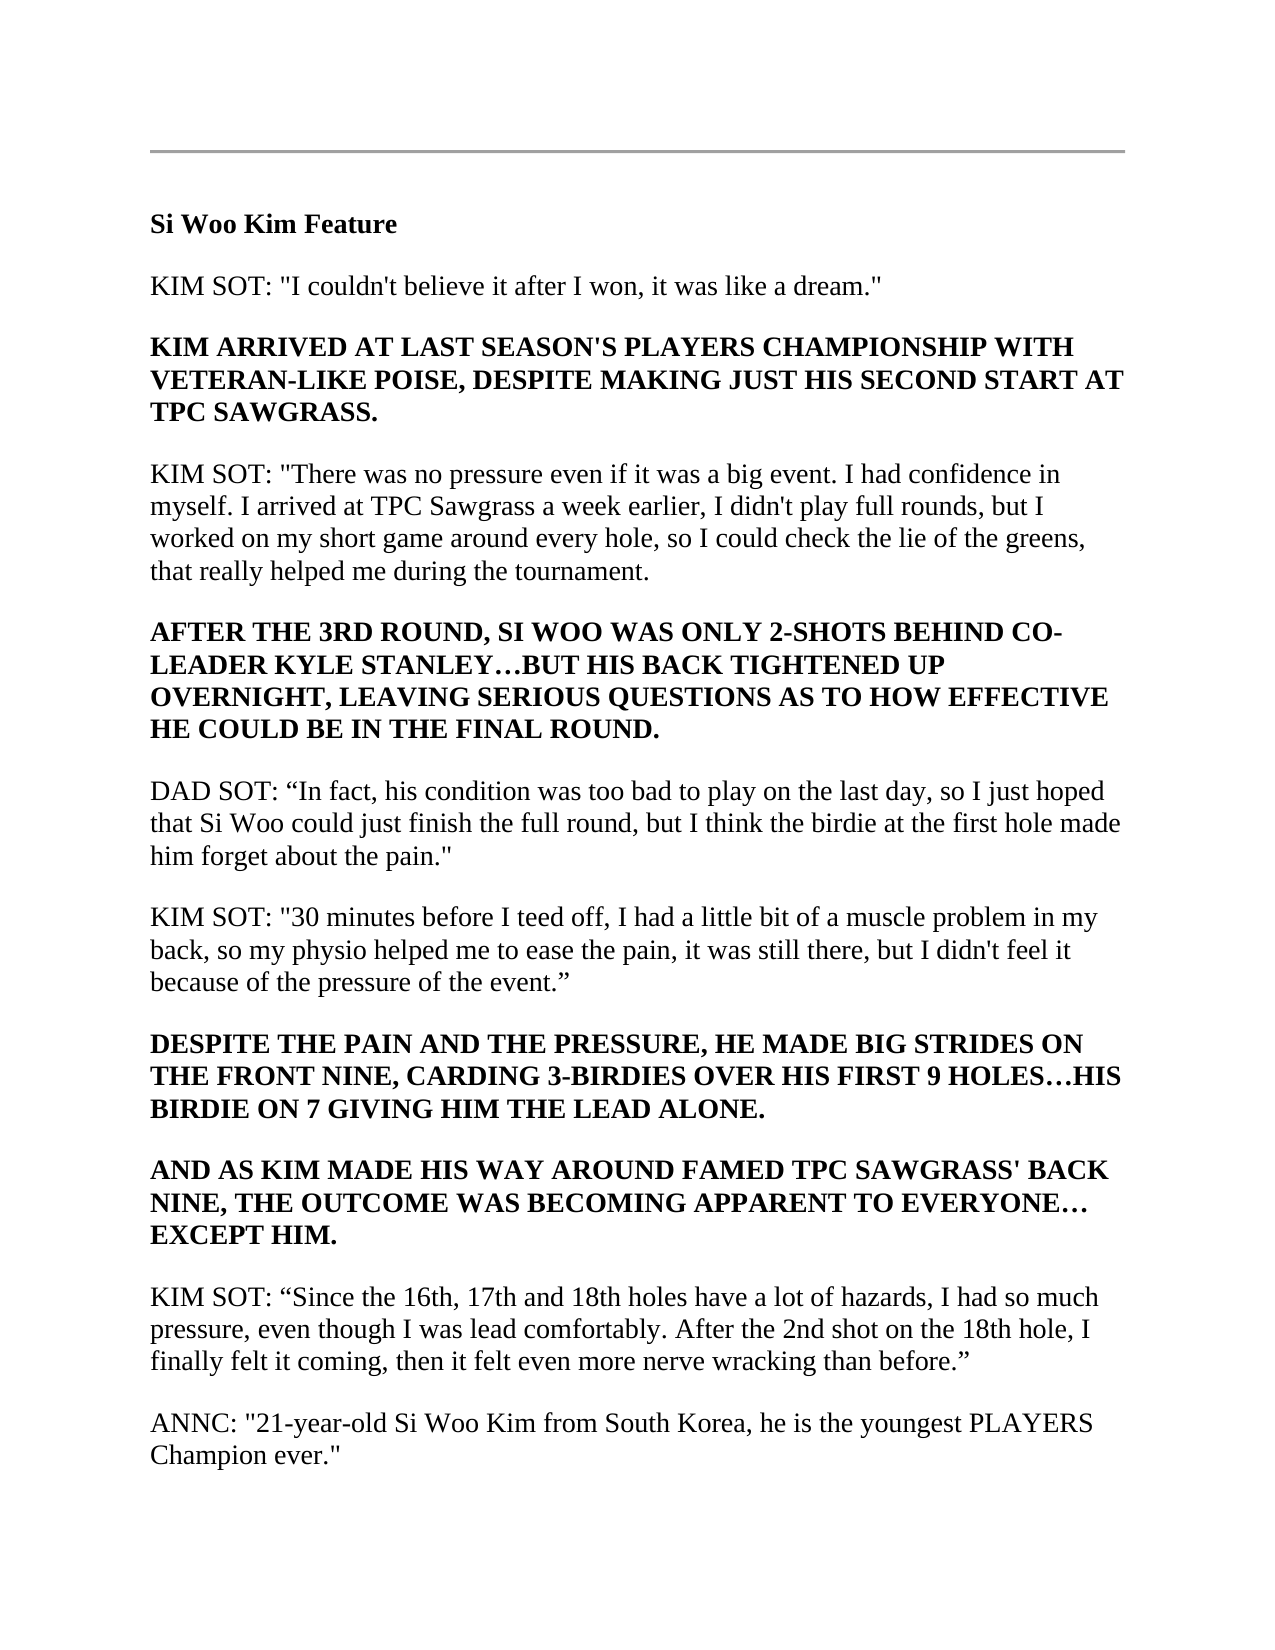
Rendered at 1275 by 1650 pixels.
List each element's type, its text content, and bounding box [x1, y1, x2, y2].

text AND AS KIM MADE HIS WAY AROUND FAMED TPC SAWGRASS' BACK NINE, THE OUTCOME WAS BECOMING APPARENT TO EVERYONE…EXCEPT HIM. [150, 1153, 1125, 1250]
text KIM SOT: "I couldn't believe it after I won, it was like a dream." [150, 269, 1125, 301]
text DAD SOT: “In fact, his condition was too bad to play on the last day, so I just hoped that Si Woo could just finish the full round, but I think the birdie at the first hole made him forget about the pain." [150, 774, 1125, 871]
text KIM SOT: "There was no pressure even if it was a big event. I had confidence in myself. I arrived at TPC Sawgrass a week earlier, I didn't play full rounds, but I worked on my short game around every hole, so I could check the lie of the greens, that really helped me during the tournament. [150, 457, 1125, 586]
text ANNC: "21-year-old Si Woo Kim from South Korea, he is the youngest PLAYERS Champion ever." [150, 1406, 1125, 1471]
text DESPITE THE PAIN AND THE PRESSURE, HE MADE BIG STRIDES ON THE FRONT NINE, CARDING 3-BIRDIES OVER HIS FIRST 9 HOLES…HIS BIRDIE ON 7 GIVING HIM THE LEAD ALONE. [150, 1027, 1125, 1124]
text AFTER THE 3RD ROUND, SI WOO WAS ONLY 2-SHOTS BEHIND CO-LEADER KYLE STANLEY…BUT HIS BACK TIGHTENED UP OVERNIGHT, LEAVING SERIOUS QUESTIONS AS TO HOW EFFECTIVE HE COULD BE IN THE FINAL ROUND. [150, 615, 1125, 745]
text KIM SOT: "30 minutes before I teed off, I had a little bit of a muscle problem in my back, so my physio helped me to ease the pain, it was still there, but I didn't feel it because of the pressure of the event.” [150, 901, 1125, 998]
text KIM ARRIVED AT LAST SEASON'S PLAYERS CHAMPIONSHIP WITH VETERAN-LIKE POISE, DESPITE MAKING JUST HIS SECOND START AT TPC SAWGRASS. [150, 330, 1125, 427]
text Si Woo Kim Feature [150, 207, 1125, 239]
text KIM SOT: “Since the 16th, 17th and 18th holes have a lot of hazards, I had so much pressure, even though I was lead comfortably. After the 2nd shot on the 18th hole, I finally felt it coming, then it felt even more nerve wracking than before.” [150, 1279, 1125, 1377]
